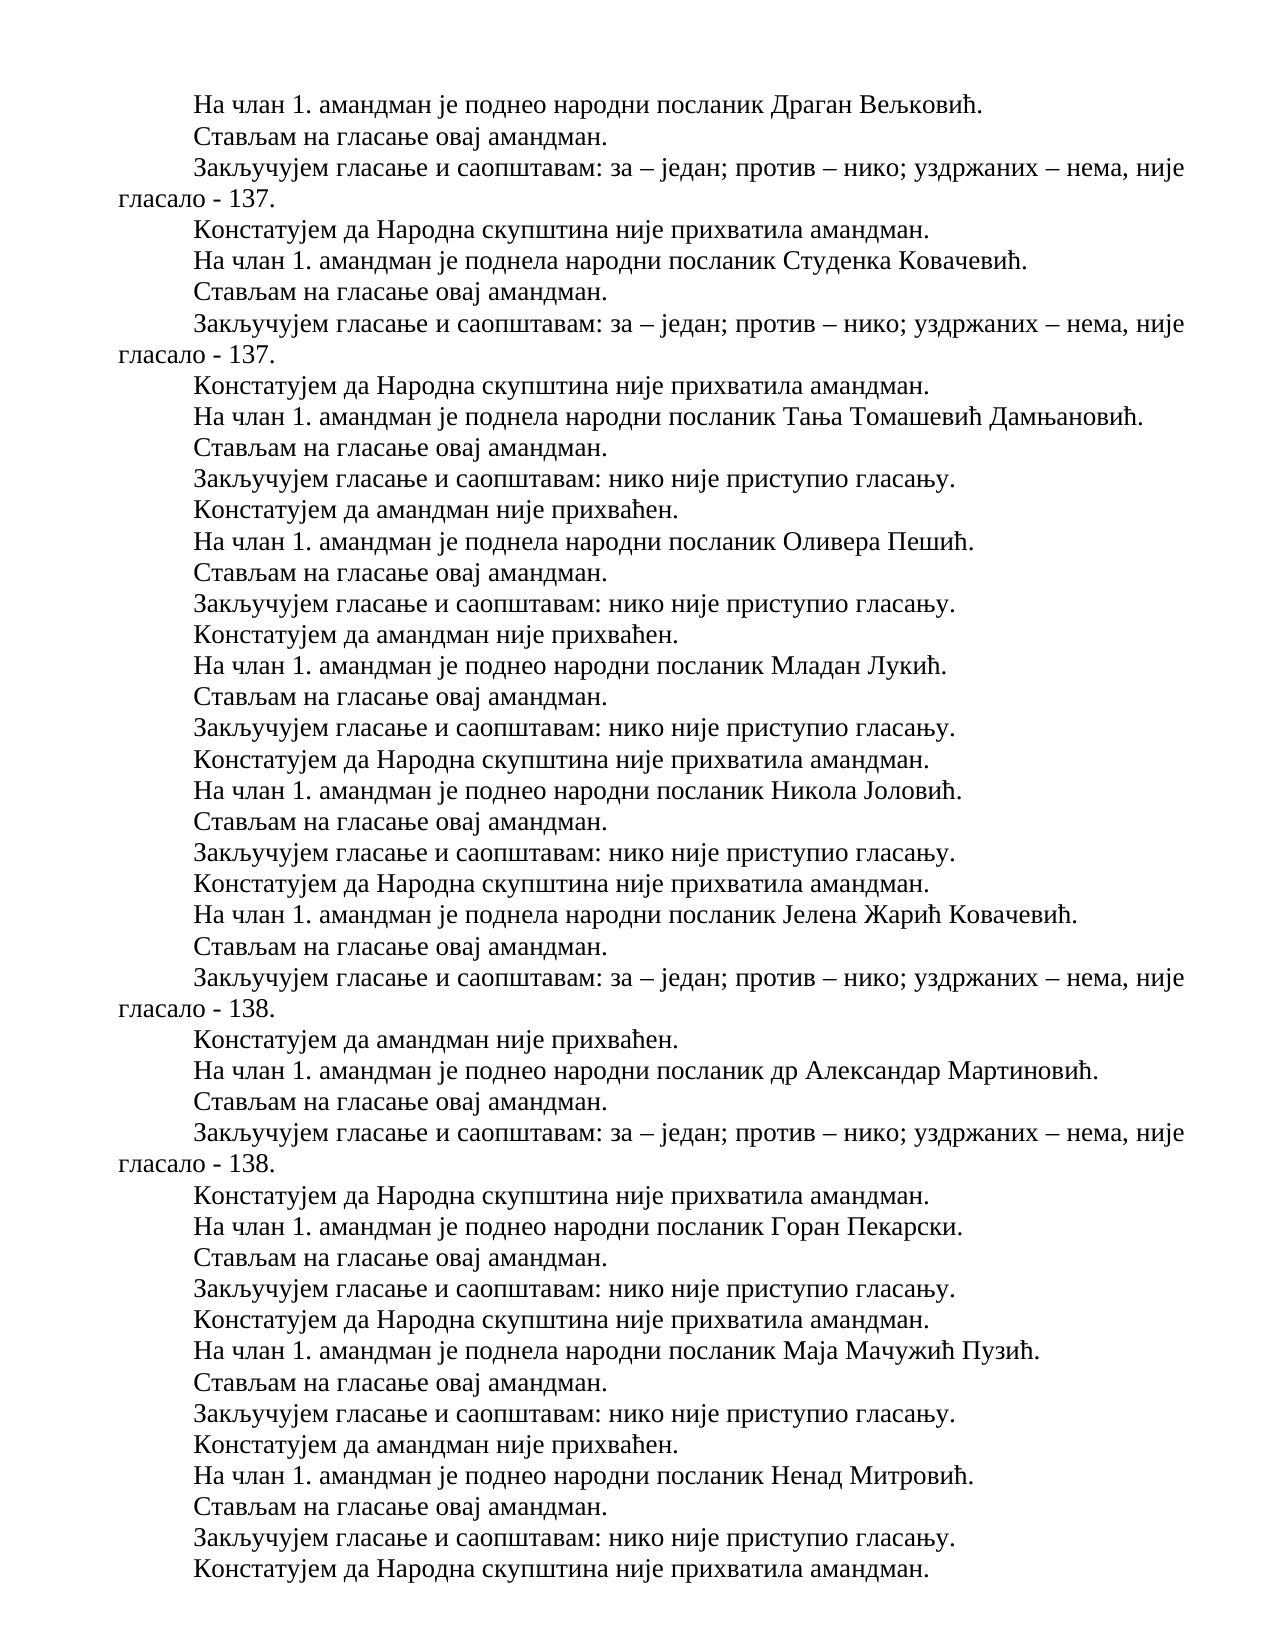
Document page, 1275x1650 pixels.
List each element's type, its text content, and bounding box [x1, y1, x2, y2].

text На члан 1. амандман је поднео народни посланик Ненад Митровић. [118, 1459, 1186, 1490]
text Констатујем да амандман није прихваћен. [118, 493, 1186, 525]
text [118, 120, 1186, 151]
text Закључујем гласање и саопштавам: за – један; против – нико; уздржаних – нема, није гласало - 138. [118, 1116, 1186, 1179]
text Закључујем гласање и саопштавам: нико није приступио гласању. [118, 462, 1186, 493]
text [118, 1397, 1186, 1428]
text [118, 1490, 1186, 1521]
text Закључујем гласање и саопштавам: нико није приступио гласању. [118, 1272, 1186, 1303]
text Констатујем да Народна скупштина није прихватила амандман. [118, 1303, 1186, 1334]
text Стављам на гласање овај амандман. [118, 680, 1186, 712]
text Стављам на гласање овај амандман. [118, 556, 1186, 587]
text На члан 1. амандман је поднео народни посланик Драган Вељковић. [118, 89, 1186, 120]
text Стављам на гласање овај амандман. [118, 276, 1186, 307]
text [118, 1552, 1186, 1584]
text Констатујем да амандман није прихваћен. [118, 618, 1186, 649]
text На члан 1. амандман је поднела народни посланик Студенка Ковачевић. [118, 244, 1186, 276]
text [118, 213, 1186, 244]
text На члан 1. амандман је поднео народни посланик Младан Лукић. [118, 649, 1186, 680]
text Закључујем гласање и саопштавам: за – један; против – нико; уздржаних – нема, није гласало - 137. [118, 307, 1186, 369]
text На члан 1. амандман је поднео народни посланик Горан Пекарски. [118, 1210, 1186, 1241]
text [118, 1521, 1186, 1552]
text На члан 1. амандман је поднела народни посланик Оливера Пешић. [118, 525, 1186, 556]
text На члан 1. амандман је поднео народни посланик др Александар Мартиновић. [118, 1054, 1186, 1085]
text Констатујем да Народна скупштина није прихватила амандман. [118, 1179, 1186, 1210]
text Закључујем гласање и саопштавам: нико није приступио гласању. [118, 712, 1186, 743]
text Стављам на гласање овај амандман. [118, 805, 1186, 836]
text Констатујем да Народна скупштина није прихватила амандман. [118, 369, 1186, 400]
text Закључујем гласање и саопштавам: нико није приступио гласању. [118, 587, 1186, 618]
text Закључујем гласање и саопштавам: за – један; против – нико; уздржаних – нема, није гласало - 138. [118, 961, 1186, 1023]
text Стављам на гласање овај амандман. [118, 431, 1186, 462]
text Констатујем да амандман није прихваћен. [118, 1023, 1186, 1054]
text Стављам на гласање овај амандман. [118, 1085, 1186, 1116]
text На члан 1. амандман је поднела народни посланик Јелена Жарић Ковачевић. [118, 898, 1186, 929]
text Стављам на гласање овај амандман. [118, 1366, 1186, 1397]
text На члан 1. амандман је поднео народни посланик Никола Јоловић. [118, 774, 1186, 805]
text Констатујем да Народна скупштина није прихватила амандман. [118, 743, 1186, 774]
text Закључујем гласање и саопштавам: нико није приступио гласању. [118, 836, 1186, 867]
text На члан 1. амандман је поднела народни посланик Тања Томашевић Дамњановић. [118, 400, 1186, 431]
text На члан 1. амандман је поднела народни посланик Маја Мачужић Пузић. [118, 1334, 1186, 1366]
text Констатујем да амандман није прихваћен. [118, 1428, 1186, 1459]
text Констатујем да Народна скупштина није прихватила амандман. [118, 867, 1186, 898]
text Закључујем гласање и саопштавам: за – један; против – нико; уздржаних – нема, није гласало - 137. [118, 151, 1186, 213]
text Стављам на гласање овај амандман. [118, 929, 1186, 961]
text Стављам на гласање овај амандман. [118, 1241, 1186, 1272]
